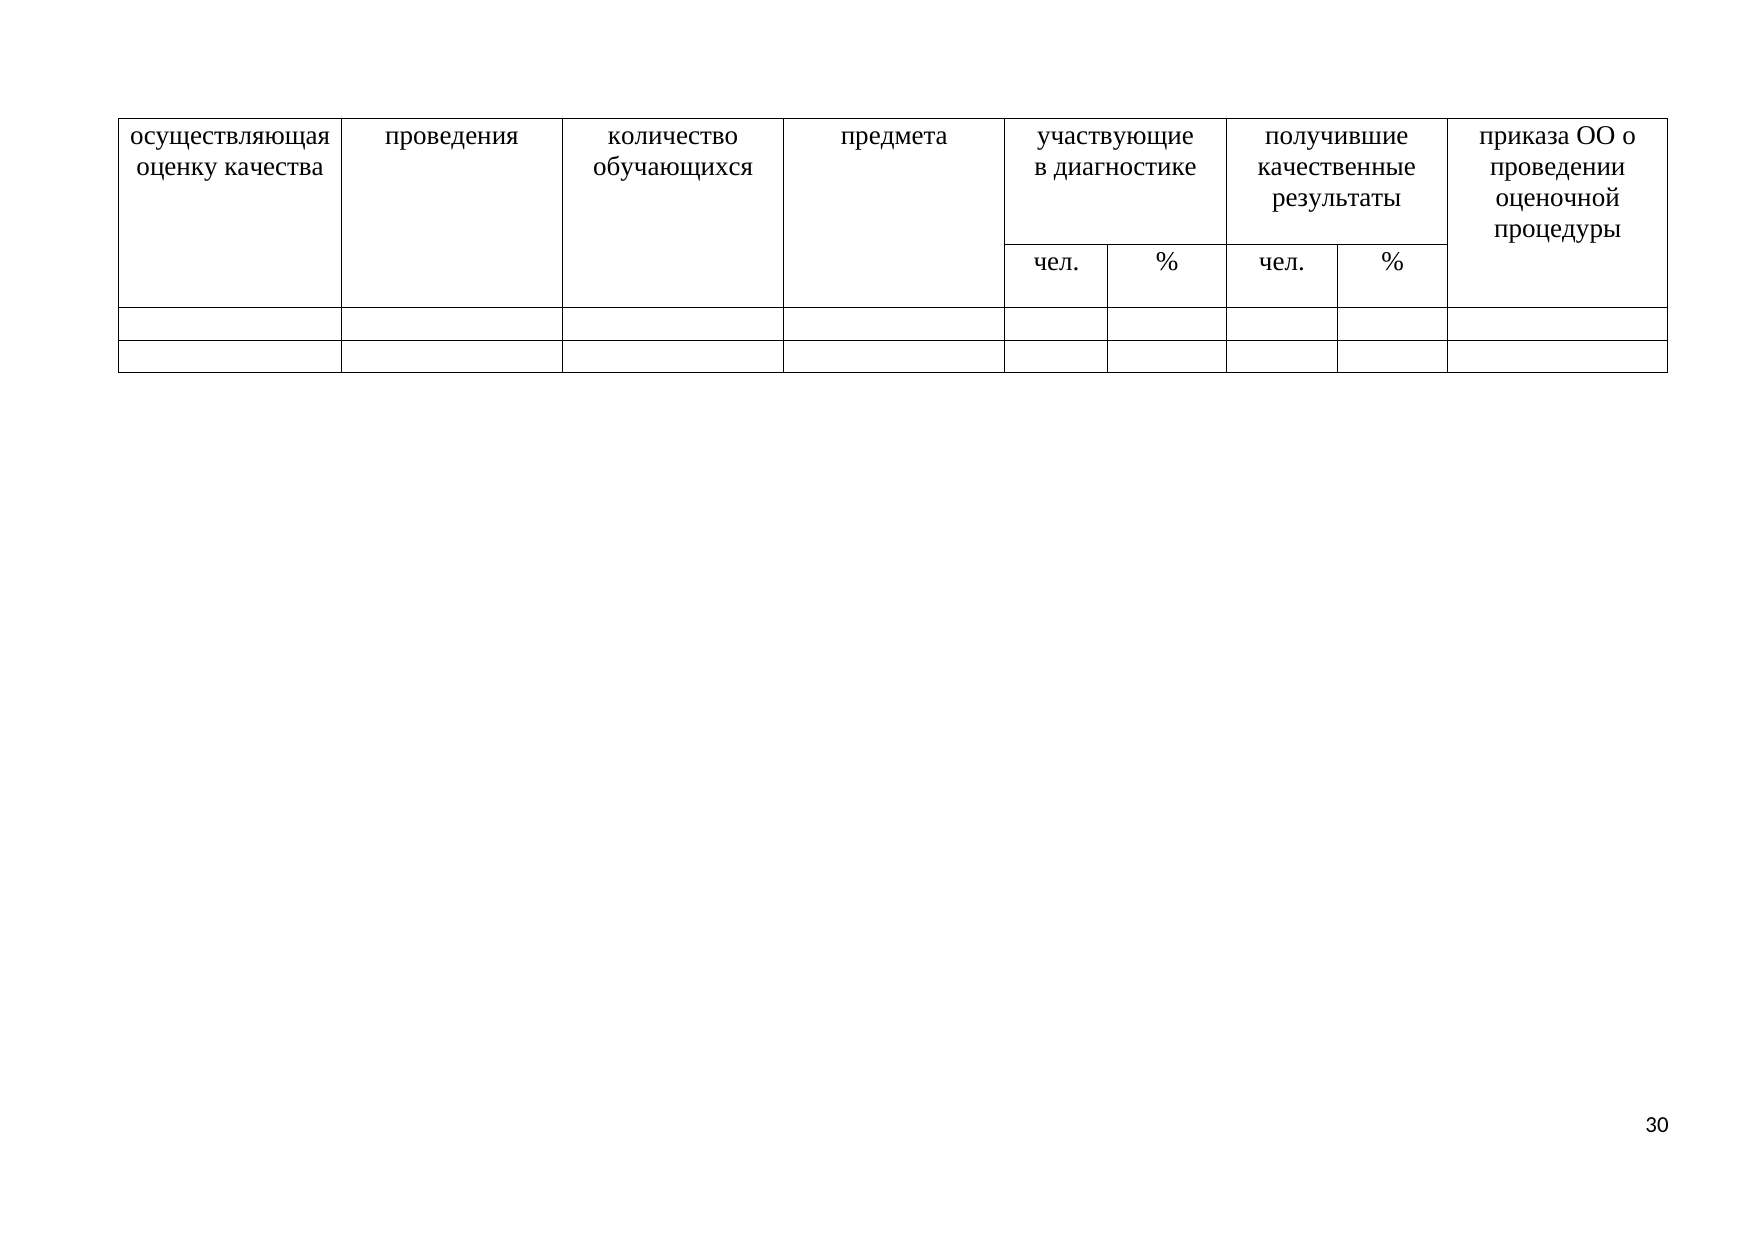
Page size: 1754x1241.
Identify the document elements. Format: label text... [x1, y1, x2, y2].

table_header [1005, 119, 1226, 244]
table_cell [119, 341, 341, 372]
table_cell [784, 308, 1004, 339]
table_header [1448, 119, 1667, 307]
table_cell % [1338, 245, 1447, 307]
table_cell [1108, 308, 1226, 339]
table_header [784, 119, 1004, 307]
table_cell % [1108, 245, 1226, 307]
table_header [1227, 119, 1447, 244]
table_cell [1005, 308, 1107, 339]
table_cell [342, 341, 562, 372]
table_cell [1338, 341, 1447, 372]
table_cell [1448, 341, 1667, 372]
table_cell чел. [1227, 245, 1337, 307]
table_cell [119, 308, 341, 339]
table_cell [1108, 341, 1226, 372]
table_cell чел. [1005, 245, 1107, 307]
table_header Дата проведения [342, 119, 562, 307]
table_cell [563, 341, 783, 372]
table_cell [1448, 308, 1667, 339]
table_cell [1338, 308, 1447, 339]
table_cell [1227, 341, 1337, 372]
table_cell [342, 308, 562, 339]
table_cell [1005, 341, 1107, 372]
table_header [119, 119, 341, 307]
table_cell [563, 308, 783, 339]
table_cell [1227, 308, 1337, 339]
table_cell [784, 341, 1004, 372]
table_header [563, 119, 783, 307]
